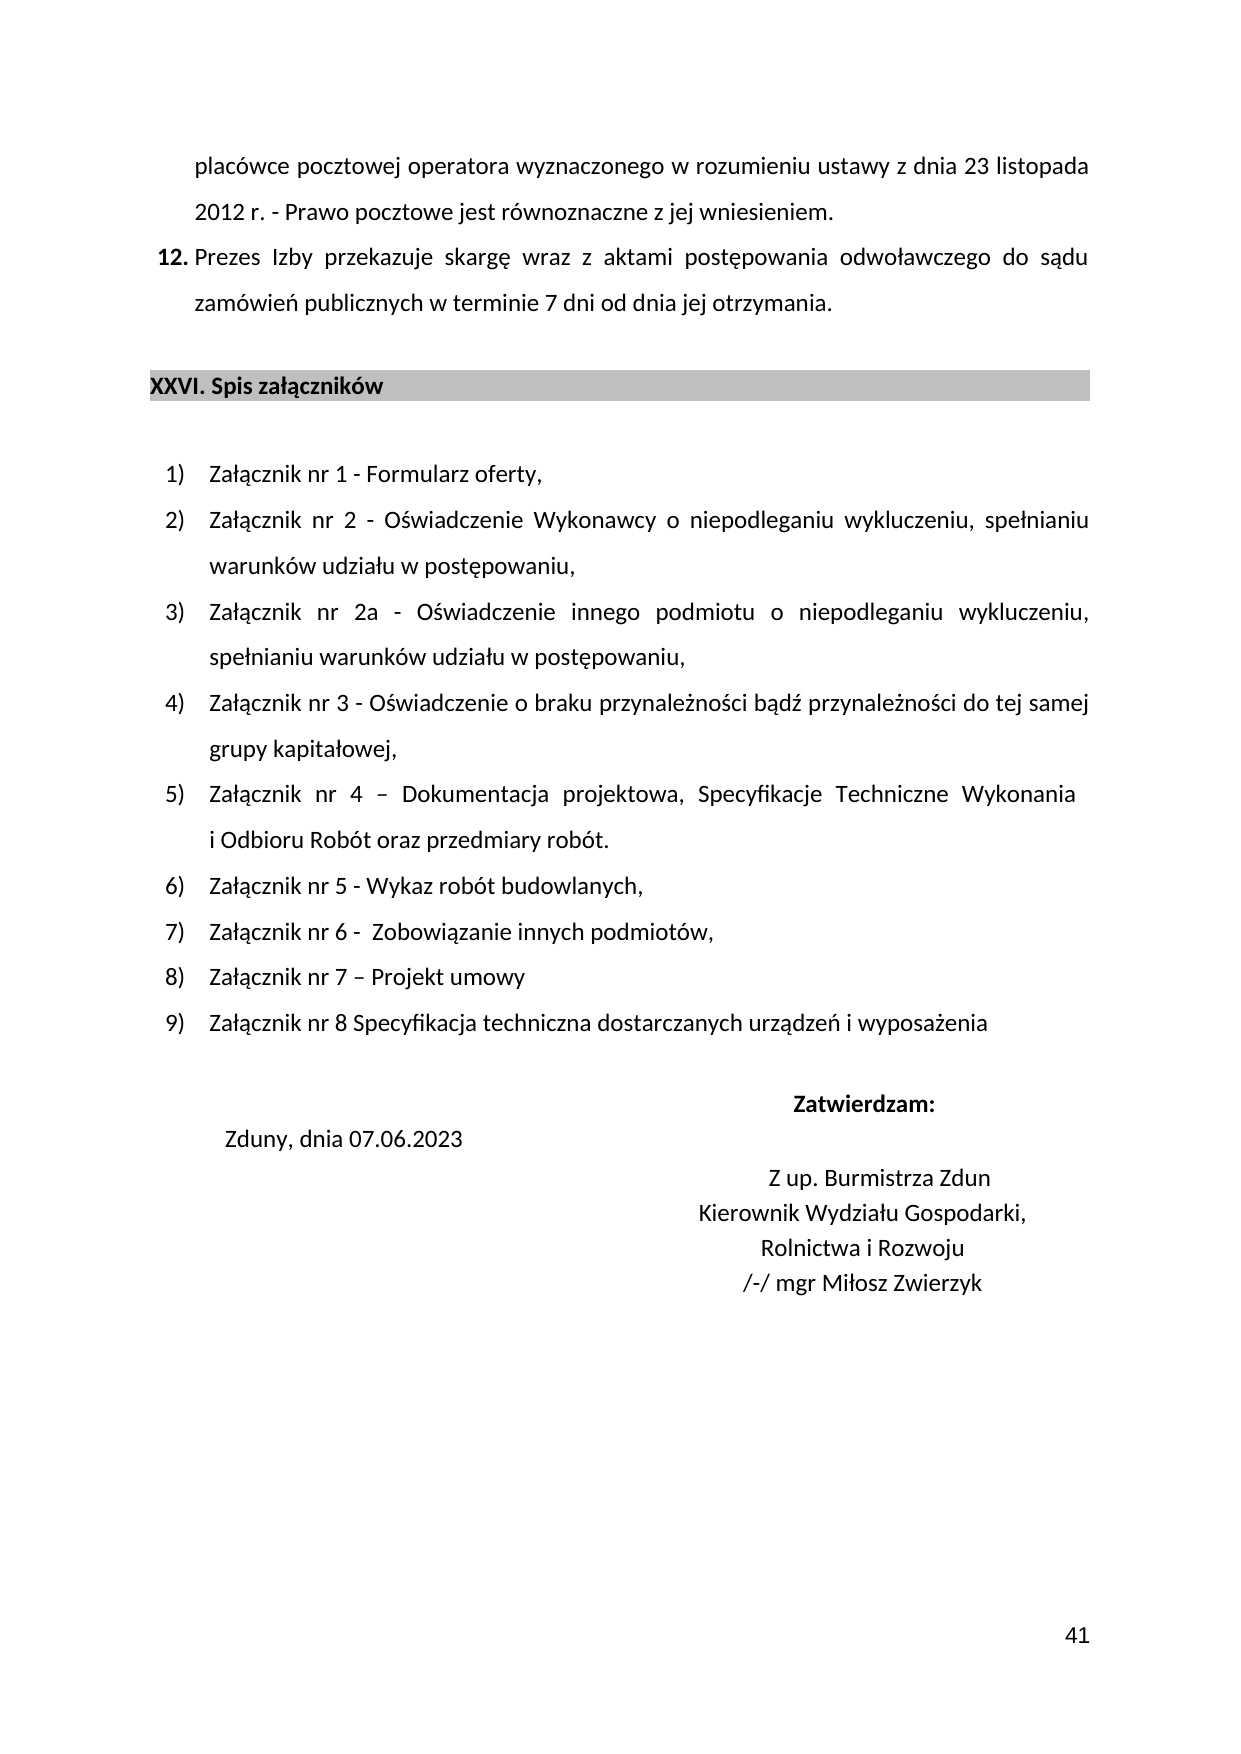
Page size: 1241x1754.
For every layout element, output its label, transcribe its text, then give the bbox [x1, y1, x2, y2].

list Załącznik nr 1 - Formularz oferty, [165, 458, 1090, 489]
list Załącznik nr 5 - Wykaz robót budowlanych, [165, 870, 1090, 901]
text /-/ mgr Miłosz Zwierzyk [549, 1267, 1176, 1298]
text Zatwierdzam: Zduny, dnia 07.06.2023 [150, 1088, 1090, 1153]
list Prezes Izby przekazuje skargę wraz z aktami postępowania odwoławczego do sądu zamówień publicznych w terminie 7 dni od dnia jej otrzymania. [157, 241, 1090, 318]
list Załącznik nr 2a - Oświadczenie innego podmiotu o niepodleganiu wykluczeniu, spełnianiu warunków udziału w postępowaniu, [165, 596, 1090, 672]
list Załącznik nr 4 – Dokumentacja projektowa, Specyfikacje Techniczne Wykonania i Odbioru Robót oraz przedmiary robót. [165, 778, 1090, 855]
list Załącznik nr 8 Specyfikacja techniczna dostarczanych urządzeń i wyposażenia [165, 1007, 1090, 1038]
text Kierownik Wydziału Gospodarki, [549, 1197, 1176, 1228]
subtitle XXVI. Spis załączników [150, 370, 1090, 401]
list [157, 150, 1090, 226]
text Z up. Burmistrza Zdun [549, 1162, 1176, 1193]
list Załącznik nr 3 - Oświadczenie o braku przynależności bądź przynależności do tej samej grupy kapitałowej, [165, 687, 1090, 763]
text Rolnictwa i Rozwoju [549, 1232, 1176, 1263]
list Załącznik nr 2 - Oświadczenie Wykonawcy o niepodleganiu wykluczeniu, spełnianiu warunków udziału w postępowaniu, [165, 504, 1090, 580]
list Załącznik nr 7 – Projekt umowy [165, 961, 1090, 992]
list Załącznik nr 6 - Zobowiązanie innych podmiotów, [165, 916, 1090, 946]
